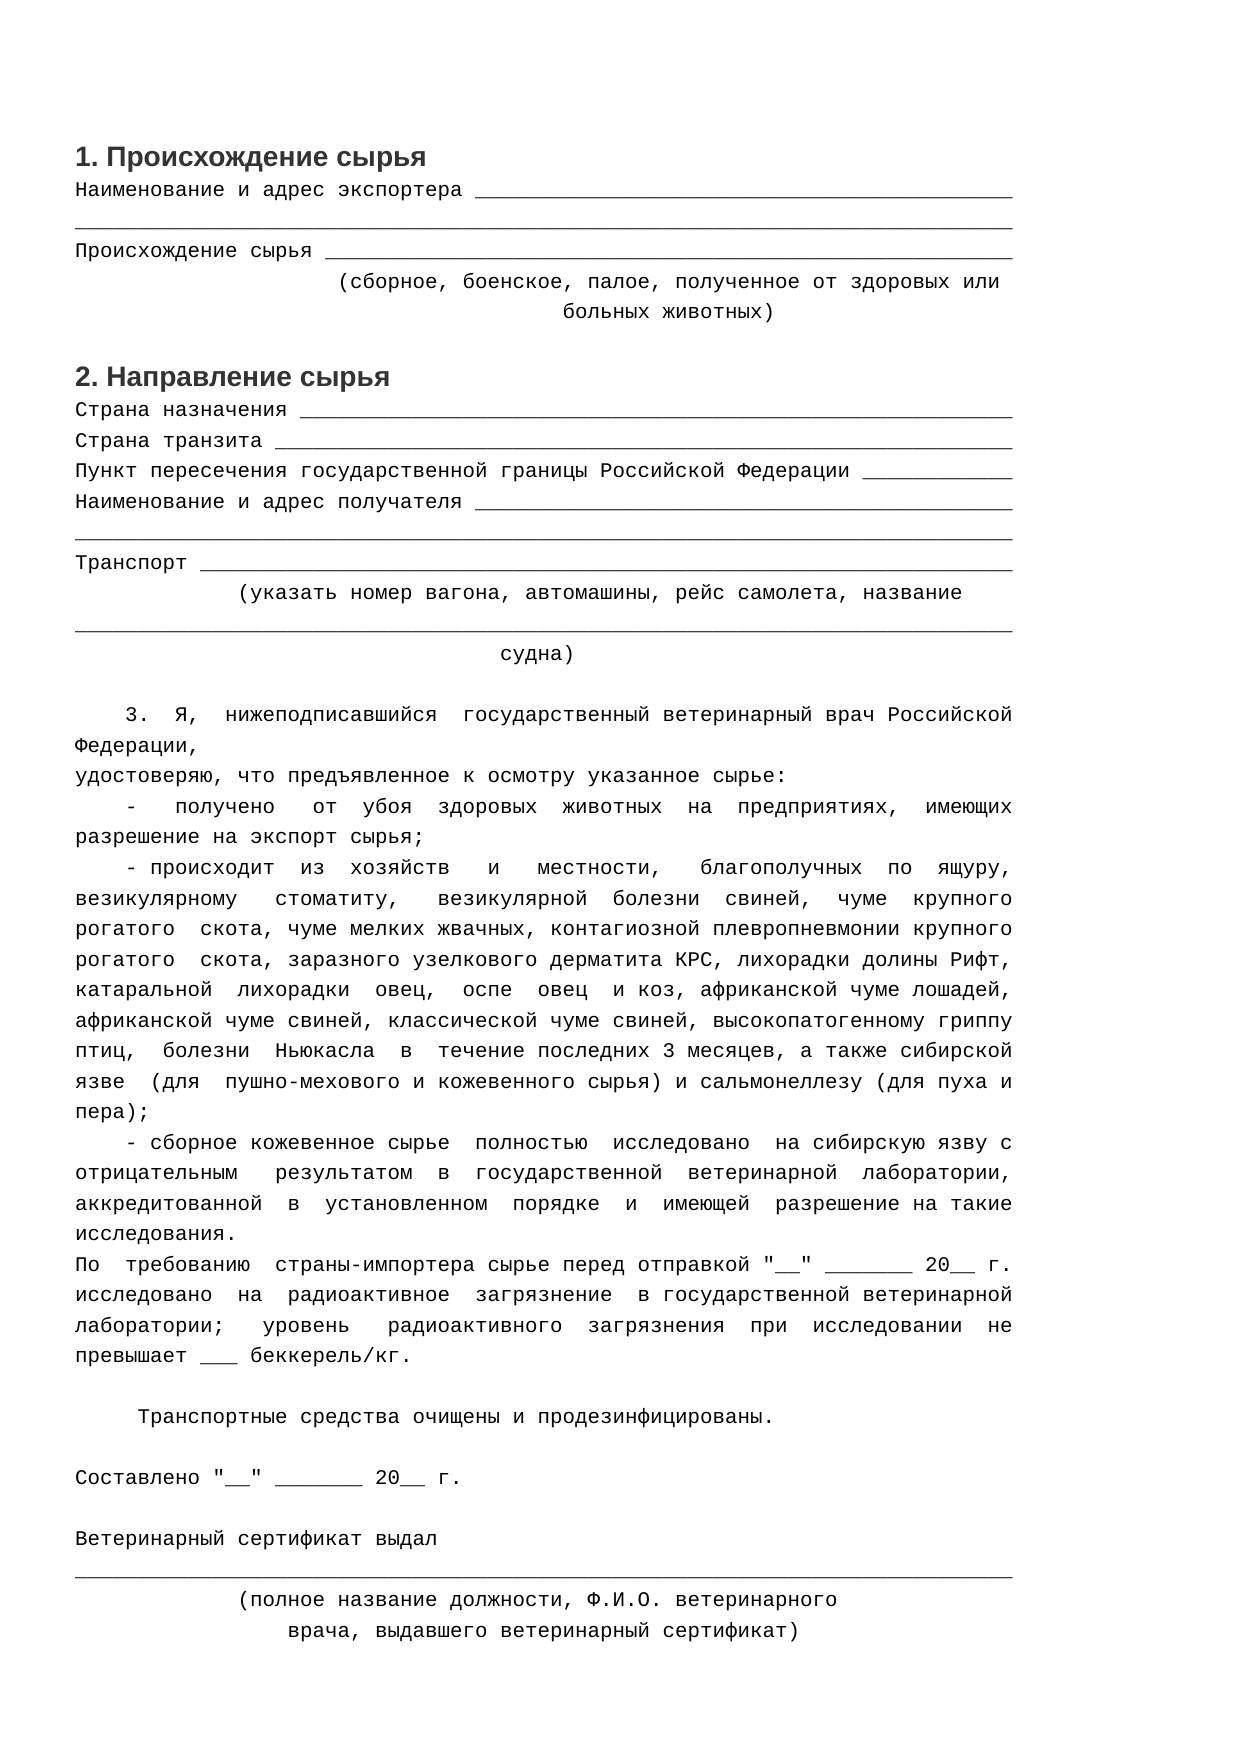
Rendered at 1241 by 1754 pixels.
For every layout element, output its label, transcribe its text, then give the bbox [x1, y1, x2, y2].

text - происходит из хозяйств и местности, благополучных по ящуру, [75, 850, 1165, 881]
text пера); [75, 1094, 1165, 1125]
text (полное название должности, Ф.И.О. ветеринарного [75, 1583, 1165, 1613]
text птиц, болезни Ньюкасла в течение последних 3 месяцев, а также сибирской [75, 1033, 1165, 1064]
text исследования. [75, 1216, 1165, 1247]
text Транспортные средства очищены и продезинфицированы. [75, 1399, 1165, 1430]
text - получено от убоя здоровых животных на предприятиях, имеющих [75, 789, 1165, 819]
text рогатого скота, заразного узелкового дерматита КРС, лихорадки долины Рифт, [75, 942, 1165, 972]
text аккредитованной в установленном порядке и имеющей разрешение на такие [75, 1186, 1165, 1216]
text Происхождение сырья _______________________________________________________ [75, 234, 1165, 264]
text удостоверяю, что предъявленное к осмотру указанное сырье: [75, 758, 1165, 789]
text Транспорт _________________________________________________________________ [75, 545, 1165, 575]
text Пункт пересечения государственной границы Российской Федерации ____________ [75, 453, 1165, 484]
text Страна транзита ___________________________________________________________ [75, 423, 1165, 453]
text Составлено "__" _______ 20__ г. [75, 1461, 1165, 1491]
text разрешение на экспорт сырья; [75, 819, 1165, 850]
subtitle 2. Направление сырья [75, 356, 1165, 392]
text Наименование и адрес получателя ___________________________________________ [75, 484, 1165, 514]
text Ветеринарный сертификат выдал [75, 1522, 1165, 1552]
text (сборное, боенское, палое, полученное от здоровых или [75, 264, 1165, 295]
text ___________________________________________________________________________ [75, 514, 1165, 545]
text африканской чуме свиней, классической чуме свиней, высокопатогенному гриппу [75, 1003, 1165, 1033]
text больных животных) [75, 295, 1165, 325]
text Страна назначения _________________________________________________________ [75, 392, 1165, 423]
text превышает ___ беккерель/кг. [75, 1338, 1165, 1369]
text врача, выдавшего ветеринарный сертификат) [75, 1613, 1165, 1644]
text (указать номер вагона, автомашины, рейс самолета, название [75, 575, 1165, 606]
text По требованию страны-импортера сырье перед отправкой "__" _______ 20__ г. [75, 1247, 1165, 1277]
text Наименование и адрес экспортера ___________________________________________ [75, 173, 1165, 203]
text исследовано на радиоактивное загрязнение в государственной ветеринарной [75, 1277, 1165, 1308]
text рогатого скота, чуме мелких жвачных, контагиозной плевропневмонии крупного [75, 911, 1165, 942]
text ___________________________________________________________________________ [75, 1552, 1165, 1583]
text катаральной лихорадки овец, оспе овец и коз, африканской чуме лошадей, [75, 972, 1165, 1003]
text язве (для пушно-мехового и кожевенного сырья) и сальмонеллезу (для пуха и [75, 1064, 1165, 1094]
text везикулярному стоматиту, везикулярной болезни свиней, чуме крупного [75, 881, 1165, 911]
subtitle 1. Происхождение сырья [75, 136, 1165, 173]
text отрицательным результатом в государственной ветеринарной лаборатории, [75, 1155, 1165, 1186]
text лаборатории; уровень радиоактивного загрязнения при исследовании не [75, 1308, 1165, 1338]
text ___________________________________________________________________________ [75, 606, 1165, 636]
text 3. Я, нижеподписавшийся государственный ветеринарный врач Российской [75, 697, 1165, 728]
text - сборное кожевенное сырье полностью исследовано на сибирскую язву с [75, 1125, 1165, 1155]
text ___________________________________________________________________________ [75, 203, 1165, 234]
text судна) [75, 636, 1165, 667]
text Федерации, [75, 728, 1165, 758]
